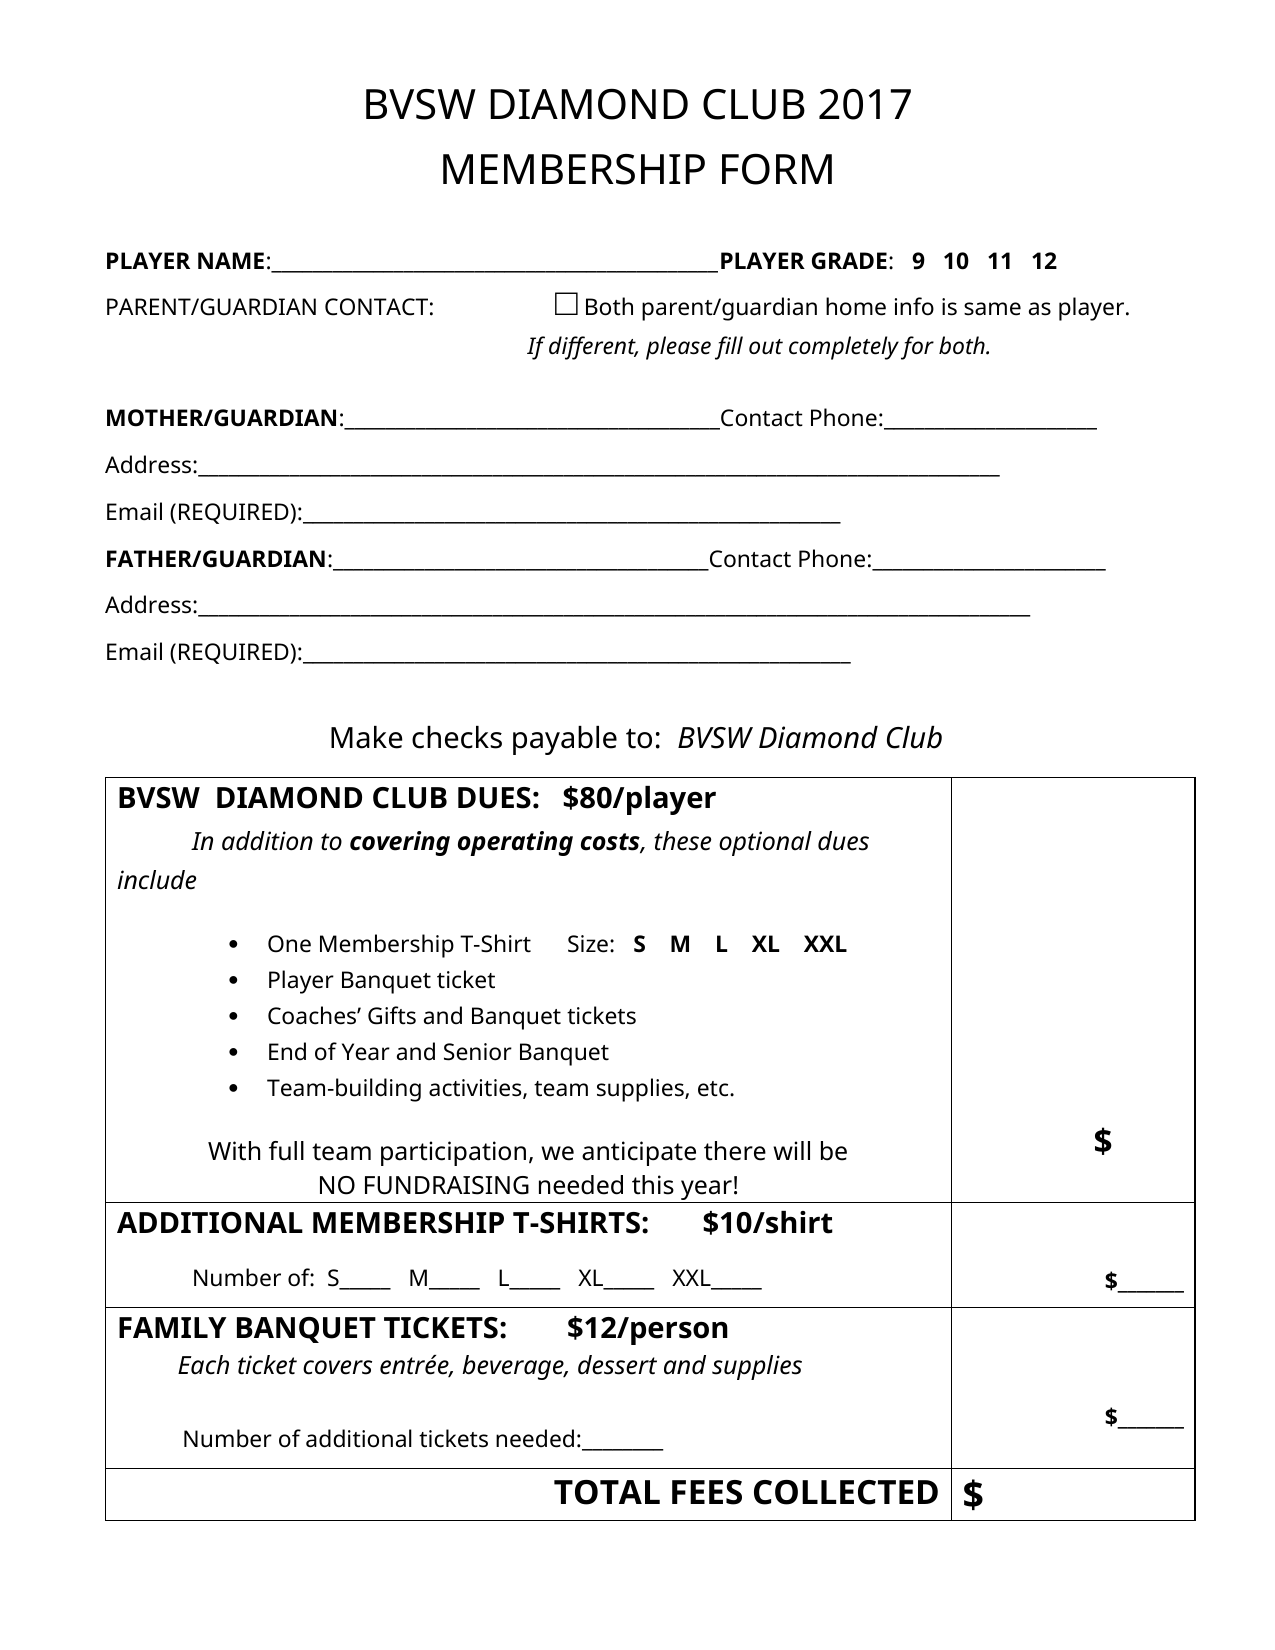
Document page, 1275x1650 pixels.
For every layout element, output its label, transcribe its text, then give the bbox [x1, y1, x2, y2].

text Address:__________________________________________________________________________________ [105, 589, 1170, 621]
text BVSW DIAMOND CLUB 2017 [105, 75, 1170, 132]
text Email (REQUIRED):_____________________________________________________ [105, 496, 1170, 527]
table_cell ADDITIONAL MEMBERSHIP T-SHIRTS: $10/shirt Number of: S_____ M_____ L_____ XL_____ XXL_____ [106, 1203, 951, 1307]
text MOTHER/GUARDIAN:_____________________________________Contact Phone:_____________________ [105, 402, 1170, 433]
table_header $ [952, 778, 1194, 1202]
text PARENT/GUARDIAN CONTACT: □ Both parent/guardian home info is same as player. [105, 281, 1170, 324]
table_cell FAMILY BANQUET TICKETS: $12/person Each ticket covers entrée, beverage, dessert and supplies Number of additional tickets needed:________ [106, 1308, 951, 1468]
text Make checks payable to: BVSW Diamond Club [105, 717, 1170, 757]
table_cell $ [952, 1469, 1194, 1520]
text Address:_______________________________________________________________________________ [105, 449, 1170, 480]
text PLAYER NAME:____________________________________________PLAYER GRADE: 9 10 11 12 [105, 244, 1170, 276]
table_header BVSW DIAMOND CLUB DUES: $80/player In addition to covering operating costs, these optional dues include One Membership T-Shirt Size: S M L XL XXL Player Banquet ticket Coaches’ Gifts and Banquet tickets End of Year and Senior Banquet Team-building activities, team supplies, etc. With full team participation, we anticipate there will be NO FUNDRAISING needed this year! [106, 778, 951, 1202]
text MEMBERSHIP FORM [105, 140, 1170, 197]
text Email (REQUIRED):______________________________________________________ [105, 636, 1170, 668]
table_cell TOTAL FEES COLLECTED [106, 1469, 951, 1520]
text FATHER/GUARDIAN:_____________________________________Contact Phone:_______________________ [105, 543, 1170, 574]
text If different, please fill out completely for both. [105, 330, 1170, 361]
table_cell $_______ [952, 1308, 1194, 1468]
table_cell $_______ [952, 1203, 1194, 1307]
